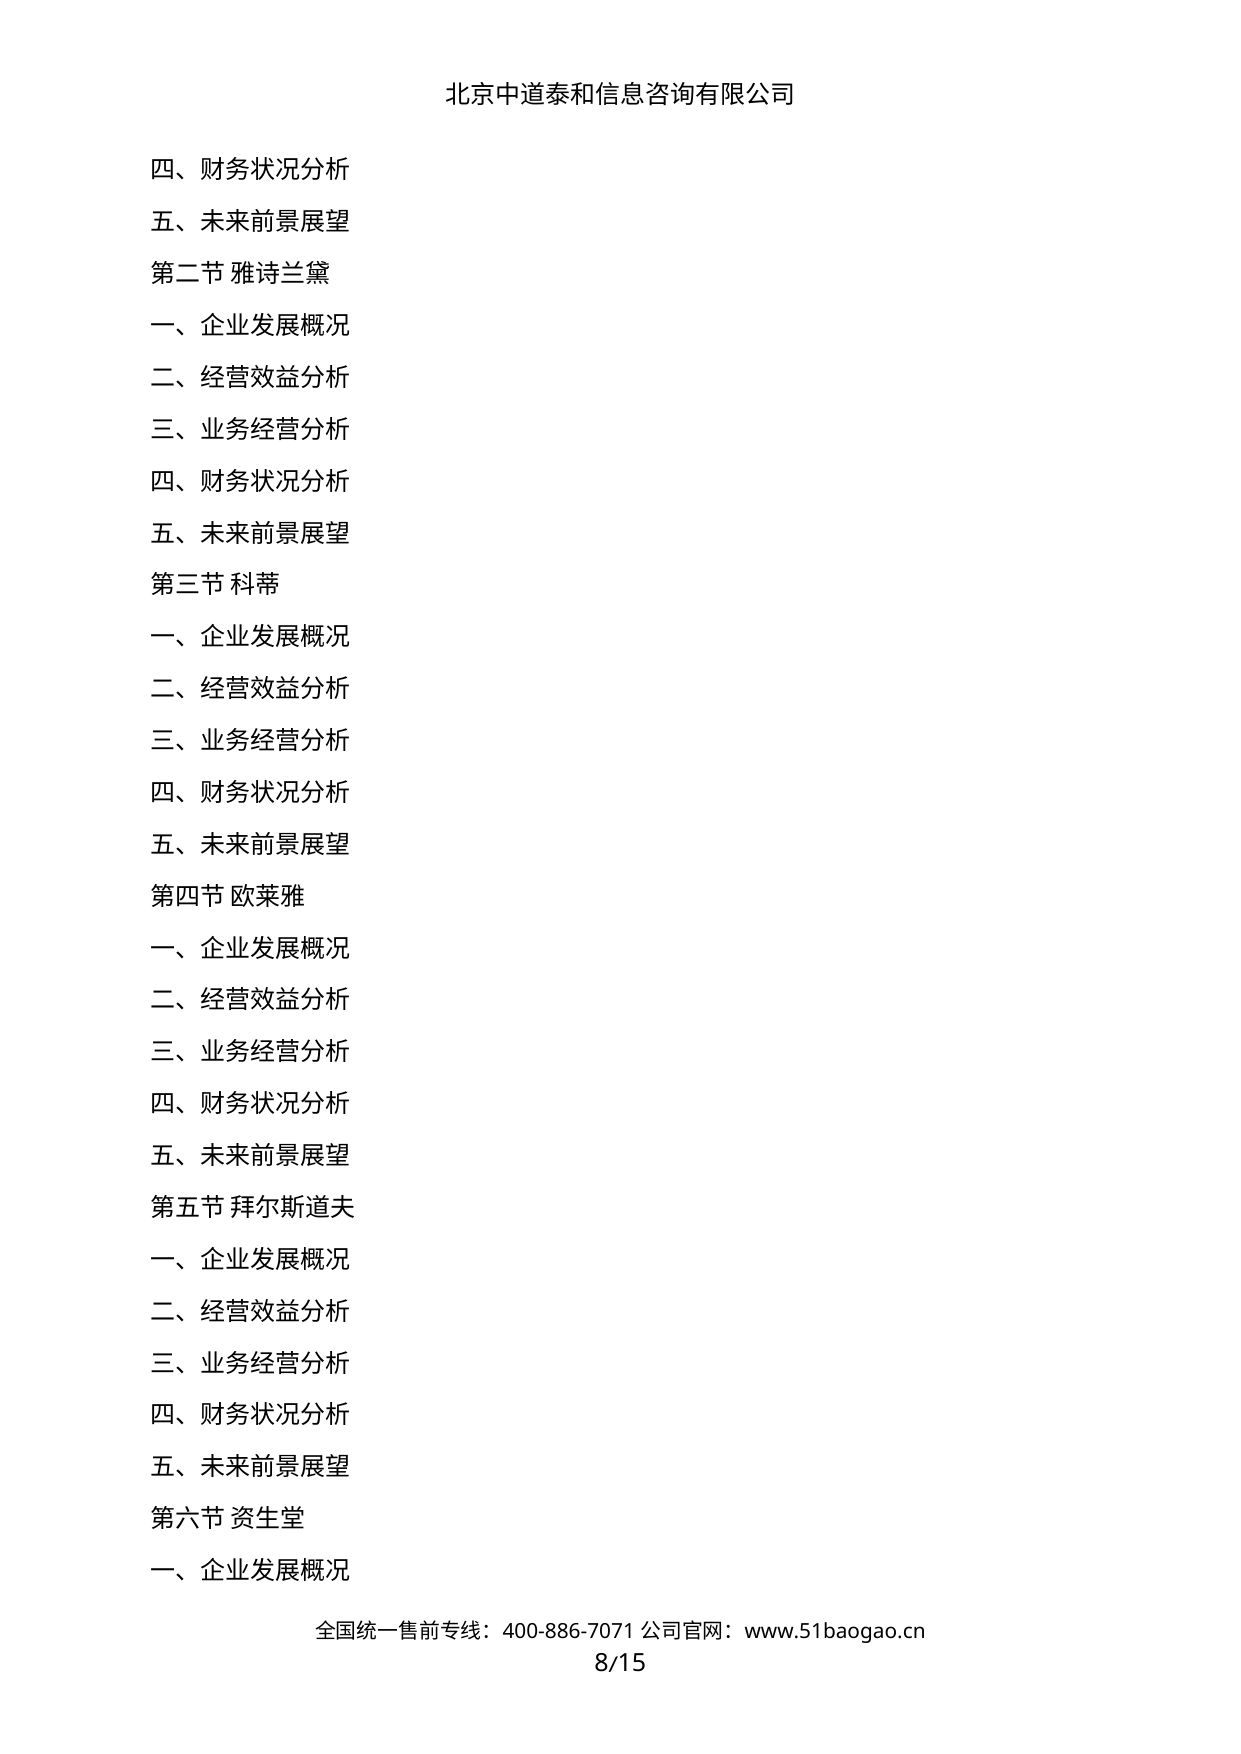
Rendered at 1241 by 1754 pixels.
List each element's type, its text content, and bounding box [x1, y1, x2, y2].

text 三、业务经营分析 [150, 409, 1090, 446]
text 四、财务状况分析 [150, 1395, 1090, 1431]
text 五、未来前景展望 [150, 824, 1090, 861]
text 三、业务经营分析 [150, 1343, 1090, 1379]
text 五、未来前景展望 [150, 1136, 1090, 1172]
text 四、财务状况分析 [150, 772, 1090, 809]
text 二、经营效益分析 [150, 669, 1090, 705]
text 第六节 资生堂 [150, 1499, 1090, 1535]
text 一、企业发展概况 [150, 928, 1090, 964]
text 二、经营效益分析 [150, 980, 1090, 1016]
text 第三节 科蒂 [150, 565, 1090, 601]
text 五、未来前景展望 [150, 1447, 1090, 1483]
text 第二节 雅诗兰黛 [150, 254, 1090, 290]
text 四、财务状况分析 [150, 1084, 1090, 1120]
text 第五节 拜尔斯道夫 [150, 1187, 1090, 1224]
text 四、财务状况分析 [150, 461, 1090, 497]
text 三、业务经营分析 [150, 1032, 1090, 1068]
text 五、未来前景展望 [150, 202, 1090, 238]
text 三、业务经营分析 [150, 721, 1090, 757]
text 四、财务状况分析 [150, 150, 1090, 186]
text 一、企业发展概况 [150, 1551, 1090, 1587]
text 一、企业发展概况 [150, 1239, 1090, 1276]
text 第四节 欧莱雅 [150, 876, 1090, 912]
text 一、企业发展概况 [150, 306, 1090, 342]
text 二、经营效益分析 [150, 1291, 1090, 1327]
text 一、企业发展概况 [150, 617, 1090, 653]
text 二、经营效益分析 [150, 357, 1090, 394]
text 五、未来前景展望 [150, 513, 1090, 549]
